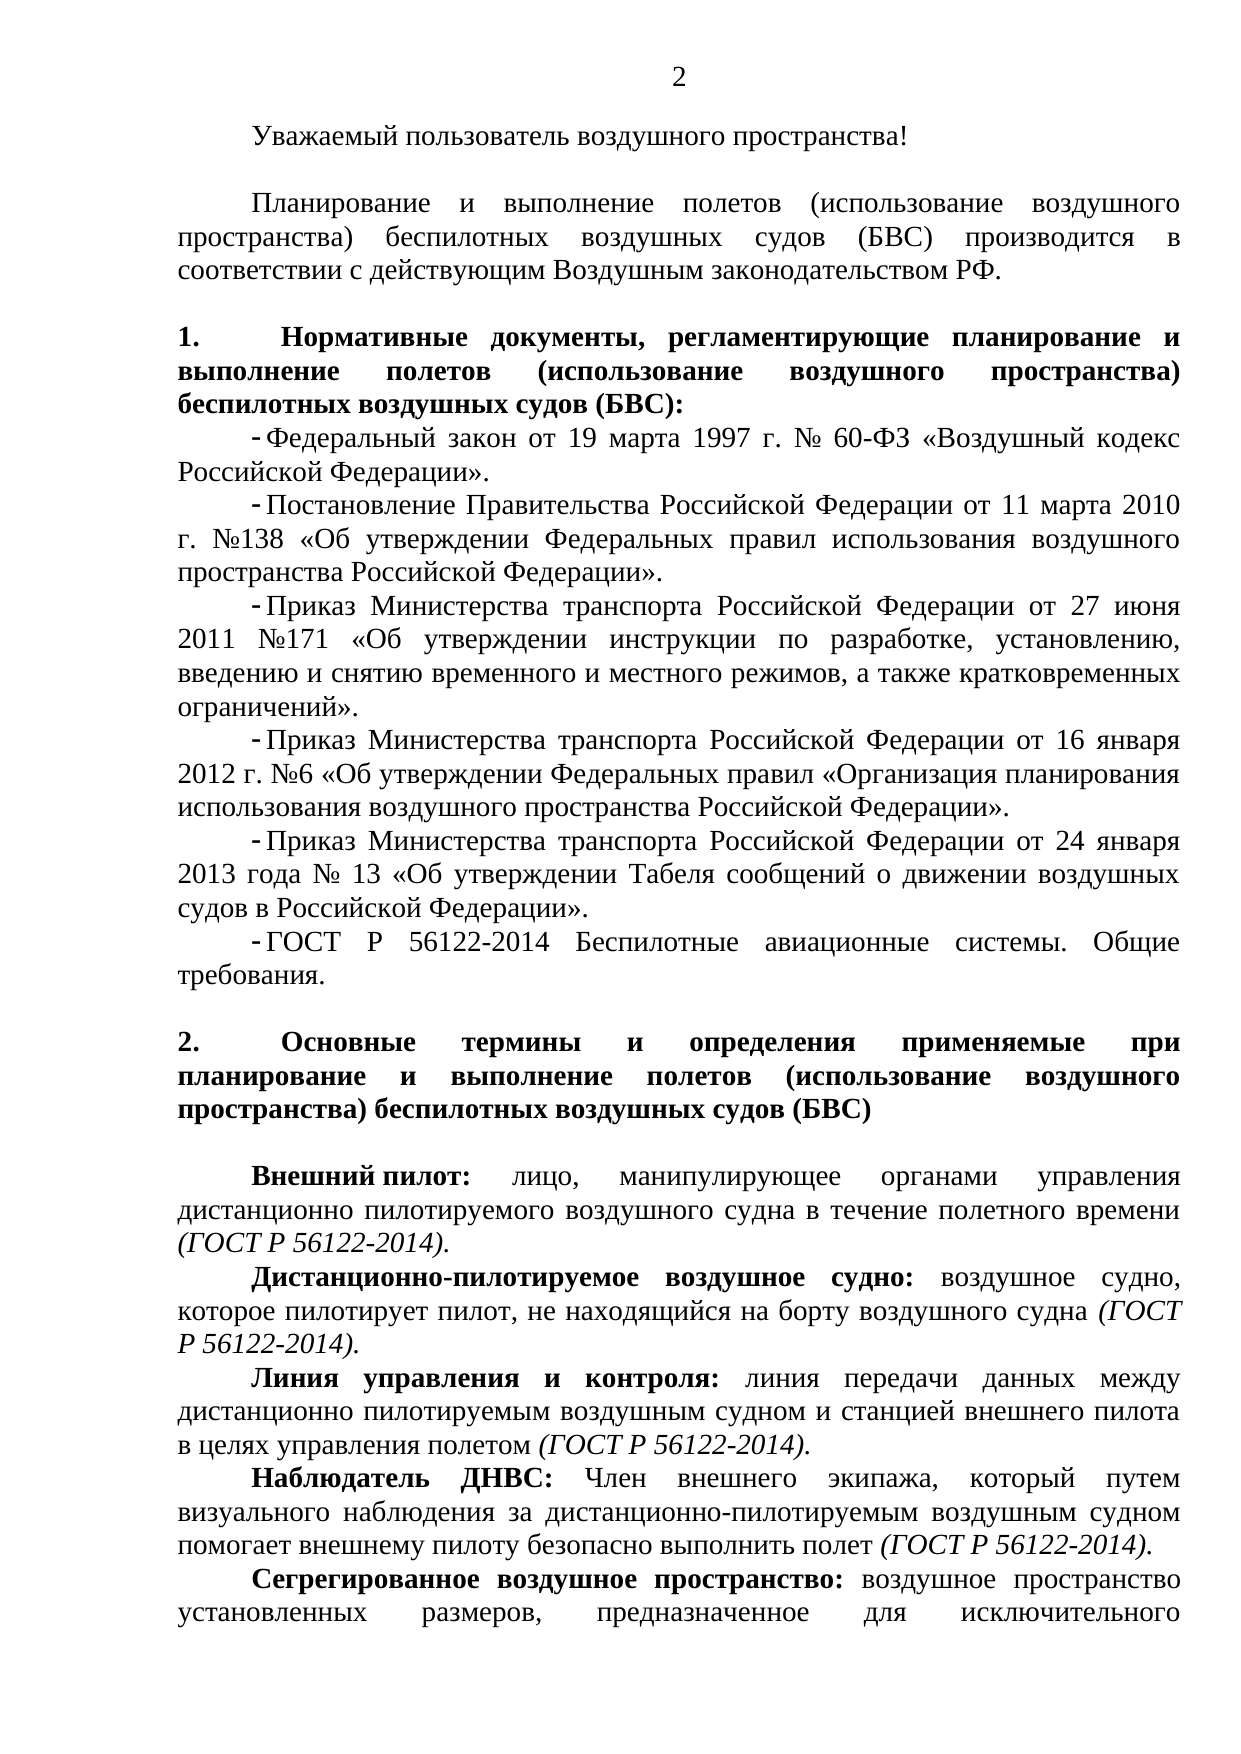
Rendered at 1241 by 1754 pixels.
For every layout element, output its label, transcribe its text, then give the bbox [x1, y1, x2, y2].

list Приказ Министерства транспорта Российской Федерации от 24 января 2013 года № 13 «Об утверждении Табеля сообщений о движении воздушных судов в Российской Федерации». [177, 823, 1181, 924]
list Приказ Министерства транспорта Российской Федерации от 27 июня 2011 №171 «Об утверждении инструкции по разработке, установлению, введению и снятию временного и местного режимов, а также кратковременных ограничений». [177, 588, 1181, 722]
list Приказ Министерства транспорта Российской Федерации от 16 января 2012 г. №6 «Об утверждении Федеральных правил «Организация планирования использования воздушного пространства Российской Федерации». [177, 722, 1181, 823]
list Постановление Правительства Российской Федерации от 11 марта 2010 г. №138 «Об утверждении Федеральных правил использования воздушного пространства Российской Федерации». [177, 487, 1181, 588]
text Дистанционно-пилотируемое воздушное судно: воздушное судно, которое пилотирует пилот, не находящийся на борту воздушного судна (ГОСТ Р 56122-2014). [177, 1259, 1181, 1360]
text Уважаемый пользователь воздушного пространства! [177, 118, 1181, 152]
text Линия управления и контроля: линия передачи данных между дистанционно пилотируемым воздушным судном и станцией внешнего пилота в целях управления полетом (ГОСТ Р 56122-2014). [177, 1360, 1181, 1460]
list Основные термины и определения применяемые при планирование и выполнение полетов (использование воздушного пространства) беспилотных воздушных судов (БВС) [177, 1024, 1181, 1125]
text Внешний пилот: лицо, манипулирующее органами управления дистанционно пилотируемого воздушного судна в течение полетного времени (ГОСТ Р 56122-2014). [177, 1158, 1181, 1259]
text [177, 1561, 1181, 1628]
list ГОСТ Р 56122-2014 Беспилотные авиационные системы. Общие требования. [177, 924, 1181, 991]
text Наблюдатель ДНВС: Член внешнего экипажа, который путем визуального наблюдения за дистанционно-пилотируемым воздушным судном помогает внешнему пилоту безопасно выполнить полет (ГОСТ Р 56122-2014). [177, 1460, 1181, 1561]
list Федеральный закон от 19 марта 1997 г. № 60-ФЗ «Воздушный кодекс Российской Федерации». [177, 420, 1181, 487]
text Планирование и выполнение полетов (использование воздушного пространства) беспилотных воздушных судов (БВС) производится в соответствии с действующим Воздушным законодательством РФ. [177, 185, 1181, 286]
list Нормативные документы, регламентирующие планирование и выполнение полетов (использование воздушного пространства) беспилотных воздушных судов (БВС): [177, 319, 1181, 420]
